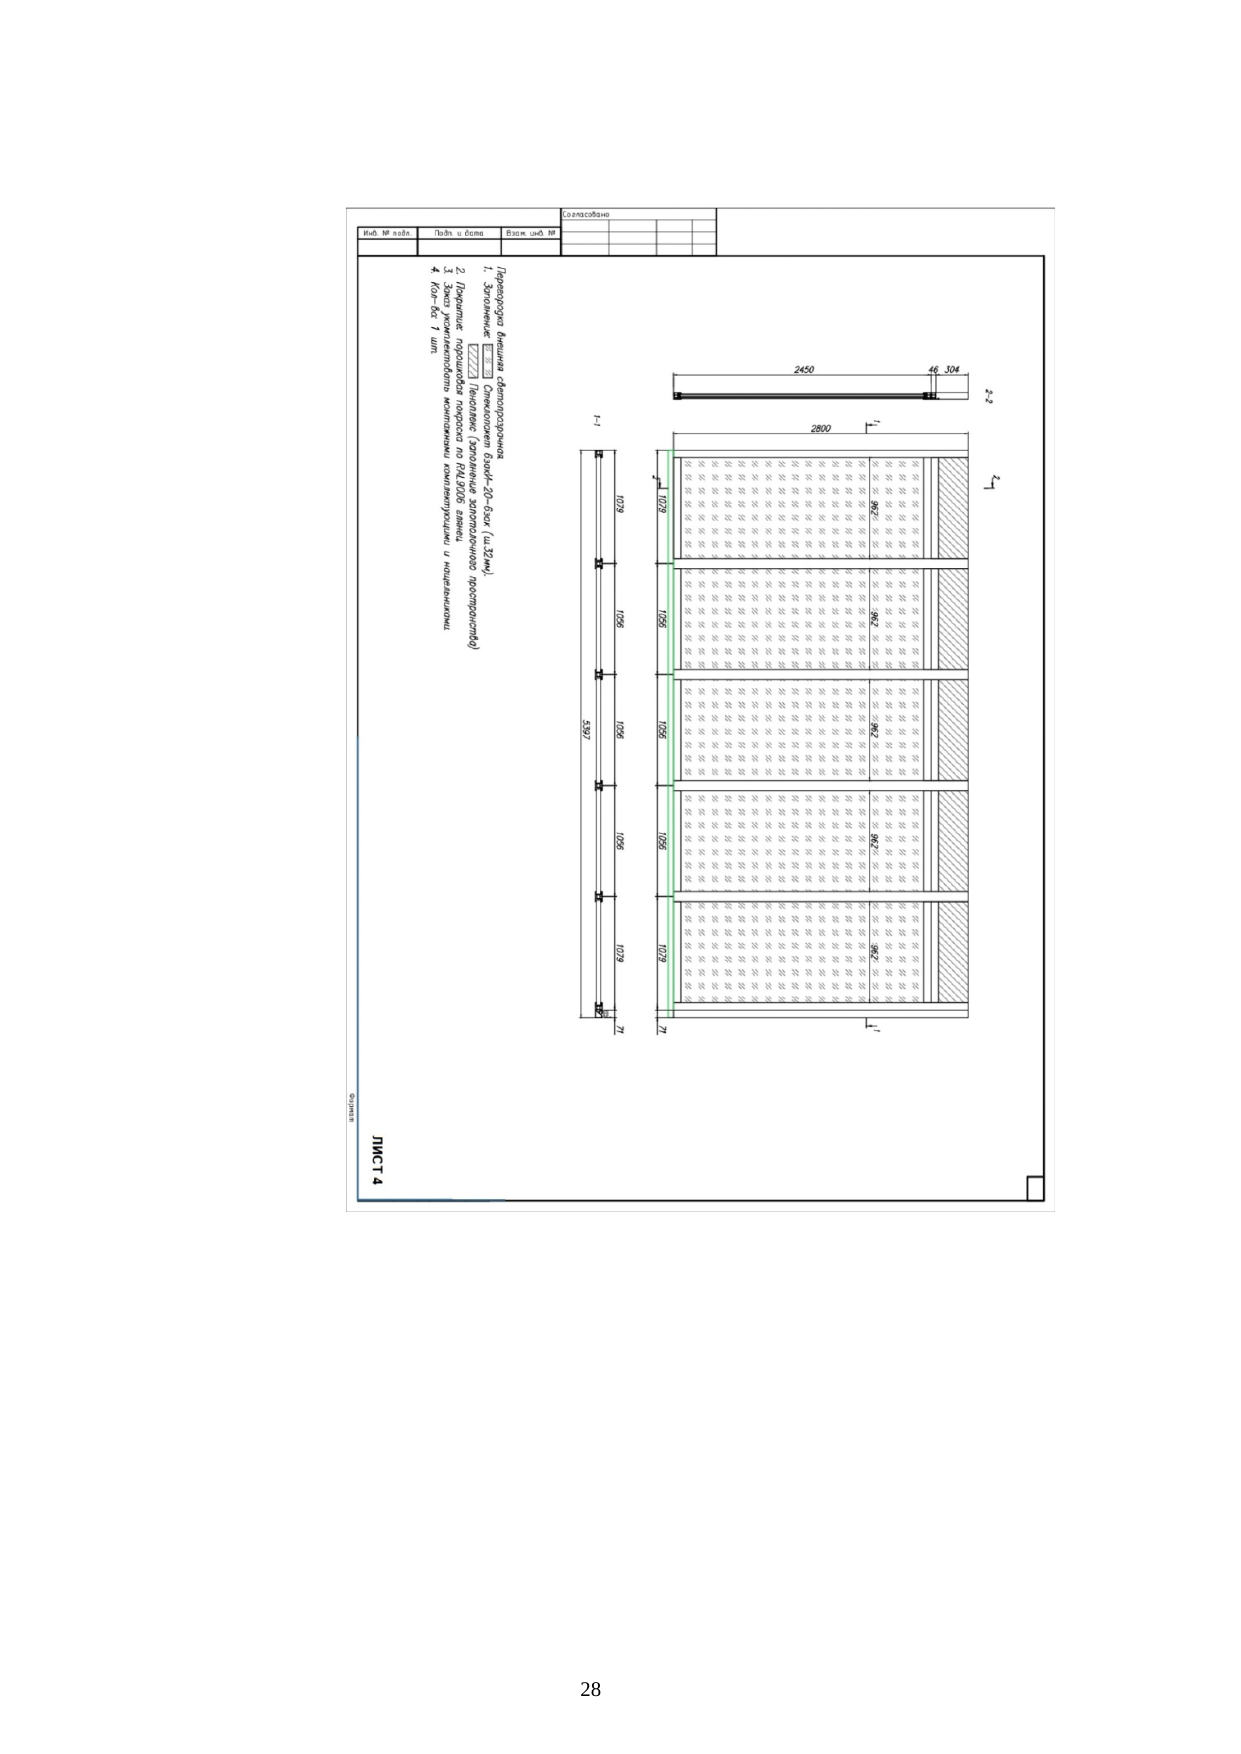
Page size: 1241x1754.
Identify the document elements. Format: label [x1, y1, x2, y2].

picture [346, 209, 1055, 1212]
